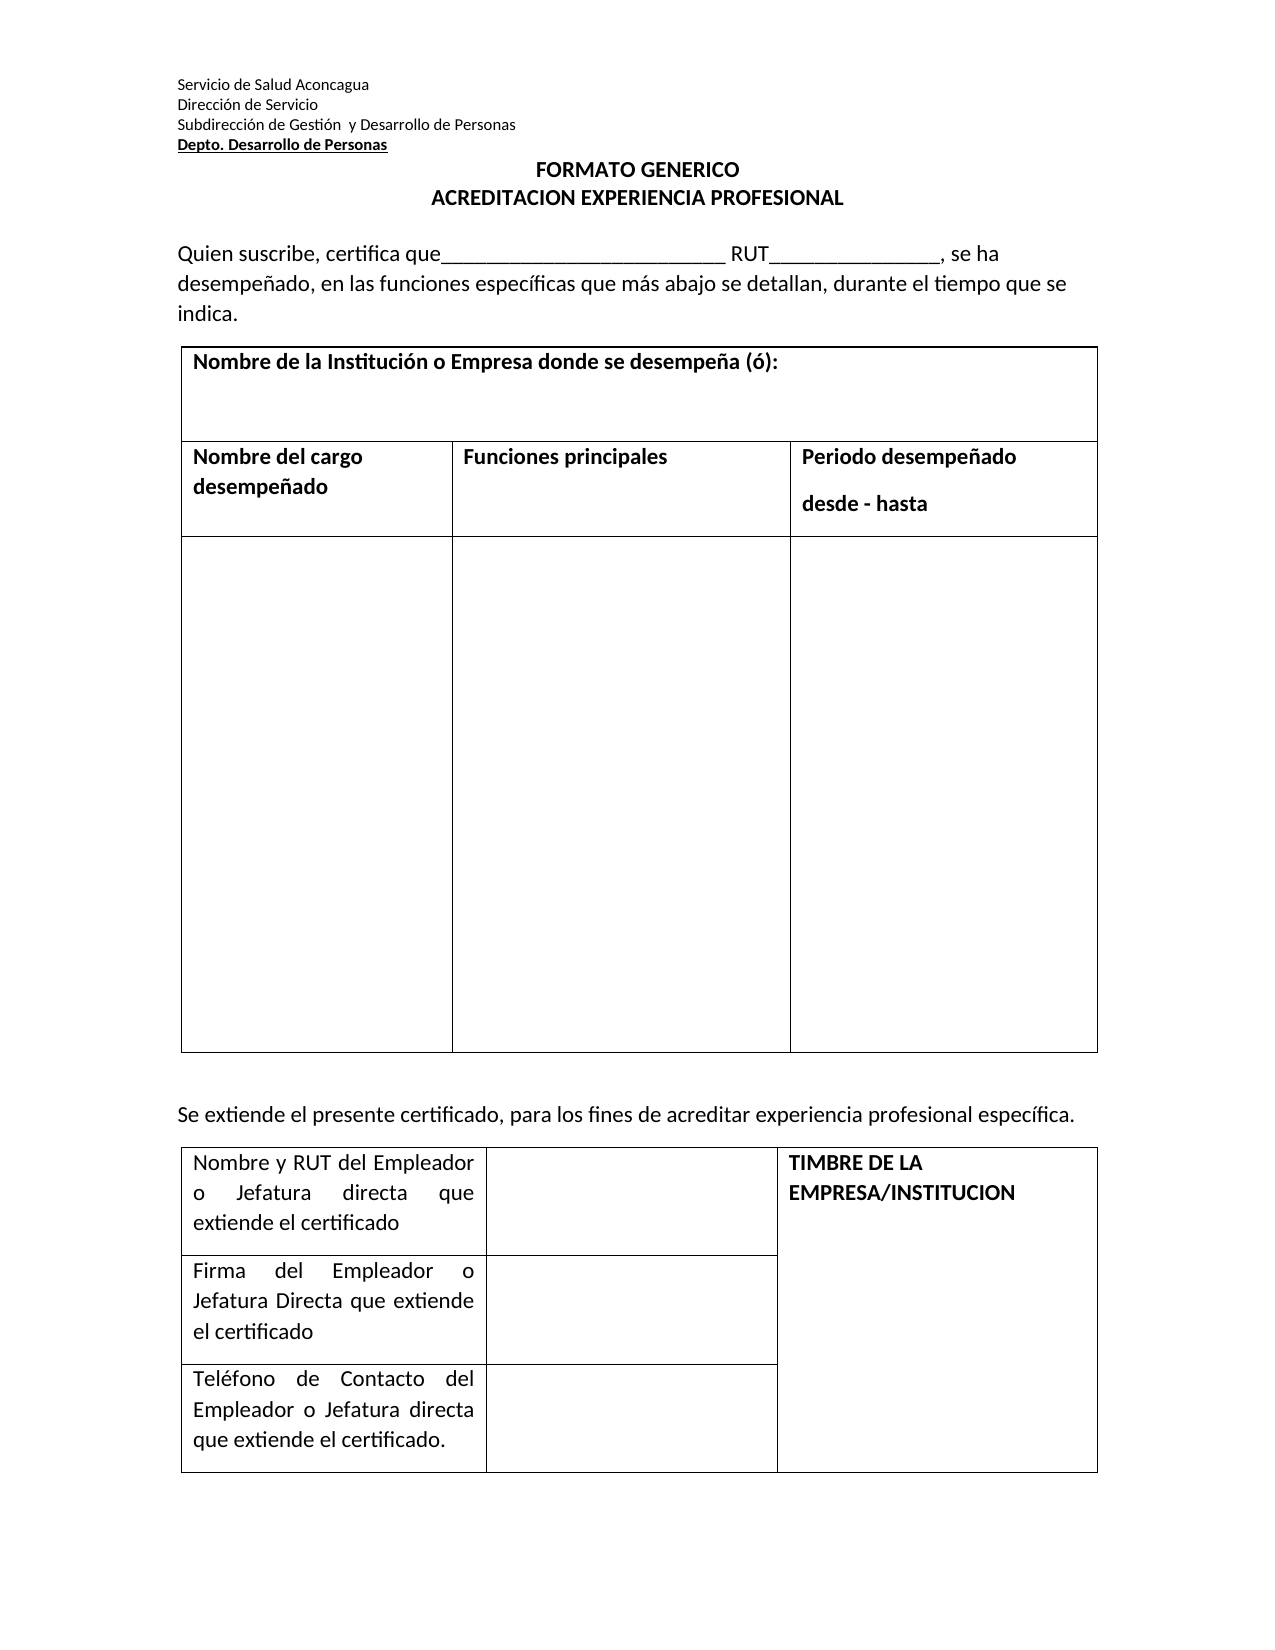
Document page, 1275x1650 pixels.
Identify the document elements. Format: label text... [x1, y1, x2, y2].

table_cell [487, 1256, 777, 1363]
table_cell Firma del Empleador o Jefatura Directa que extiende el certificado [182, 1256, 486, 1363]
table_cell Funciones principales [453, 442, 790, 536]
table_cell [182, 537, 452, 1052]
text Quien suscribe, certifica que_________________________ RUT_______________, se ha desempeñado, en las funciones específicas que más abajo se detallan, durante el tiempo que se indica. [177, 239, 1098, 327]
table_cell Periodo desempeñado desde - hasta [791, 442, 1097, 536]
table_header TIMBRE DE LA EMPRESA/INSTITUCION [778, 1148, 1097, 1472]
table_cell [791, 537, 1097, 1052]
table_header Nombre y RUT del Empleador o Jefatura directa que extiende el certificado [182, 1148, 486, 1255]
table_cell Teléfono de Contacto del Empleador o Jefatura directa que extiende el certificado. [182, 1365, 486, 1472]
table_header Nombre de la Institución o Empresa donde se desempeña (ó): [182, 348, 1097, 441]
table_cell [453, 537, 790, 1052]
text FORMATO GENERICO [177, 155, 1098, 183]
text ACREDITACION EXPERIENCIA PROFESIONAL [177, 183, 1098, 211]
table_cell [487, 1365, 777, 1472]
text Se extiende el presente certificado, para los fines de acreditar experiencia profesional específica. [177, 1100, 1098, 1128]
table_header [487, 1148, 777, 1255]
table_cell Nombre del cargo desempeñado [182, 442, 452, 536]
